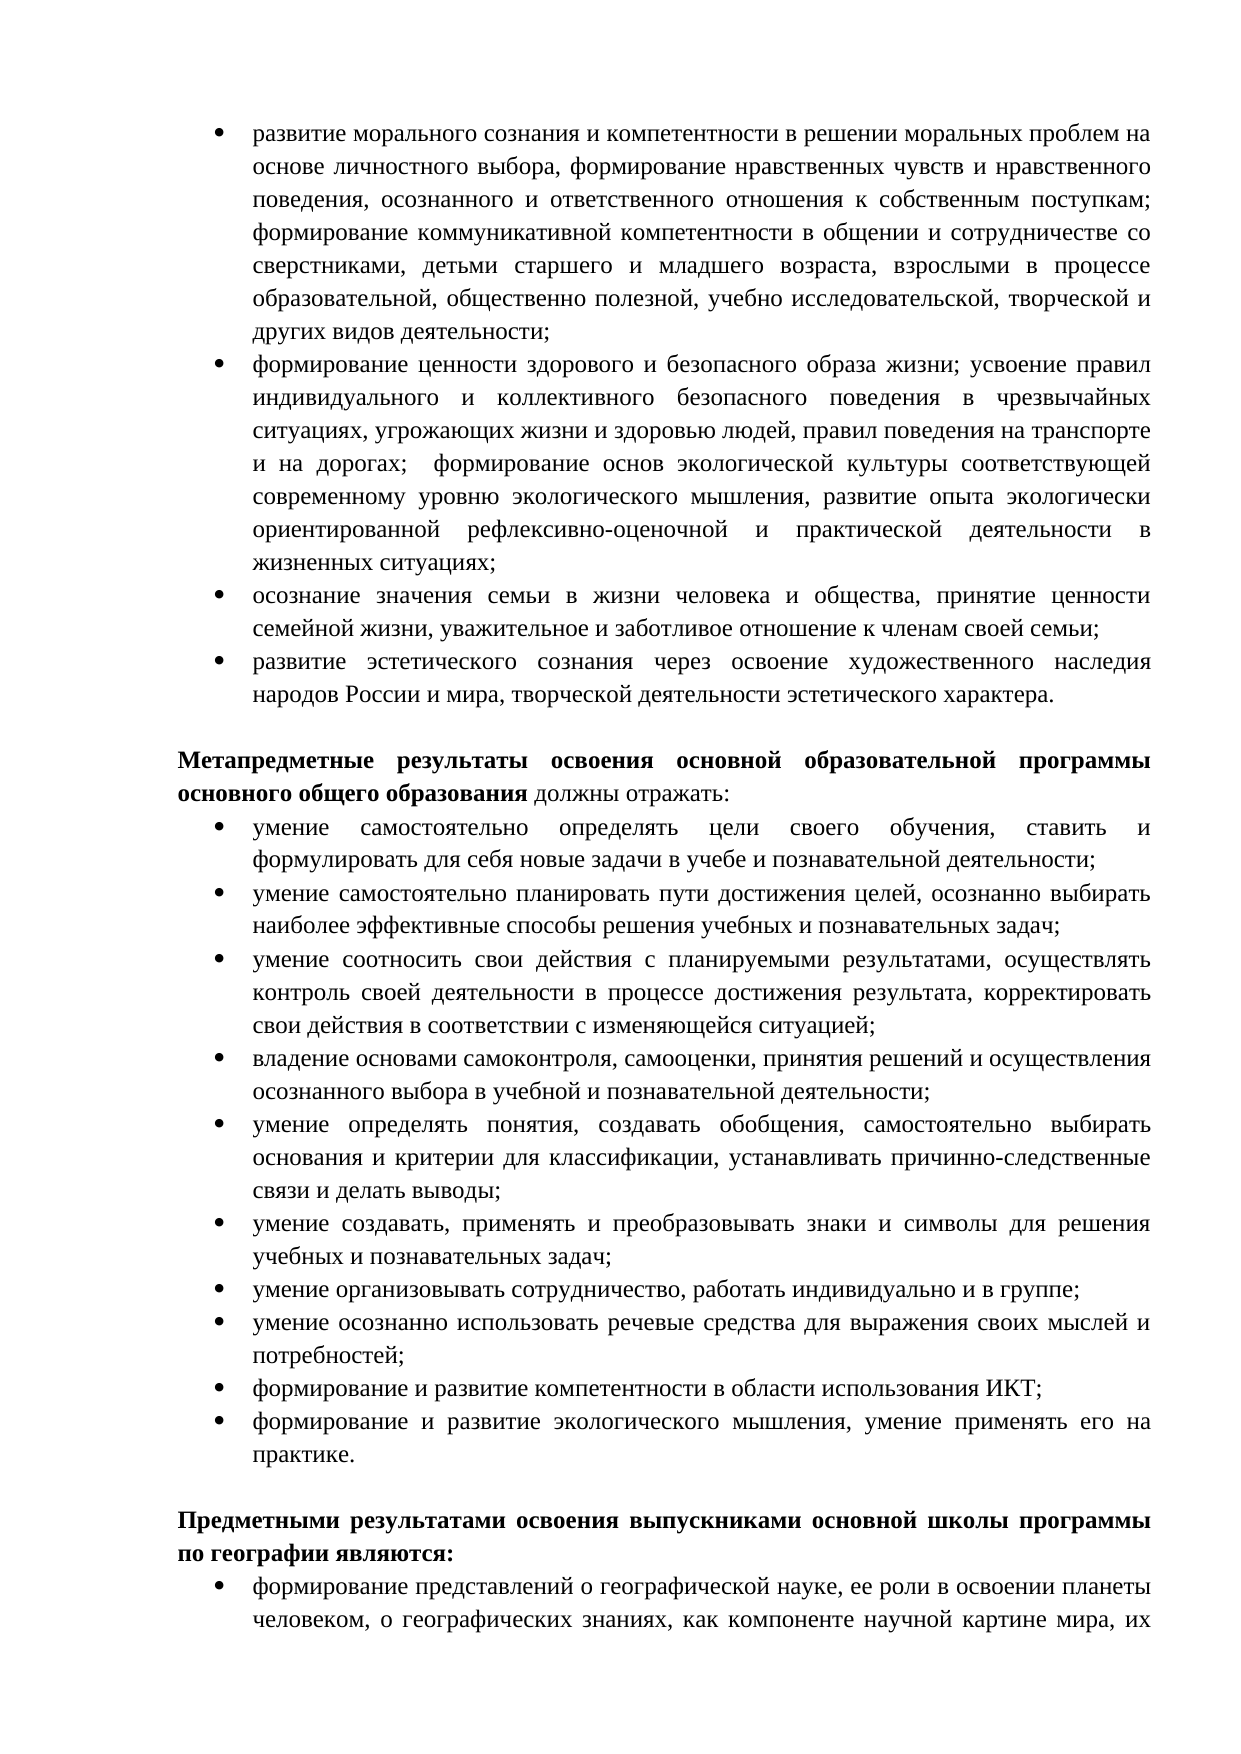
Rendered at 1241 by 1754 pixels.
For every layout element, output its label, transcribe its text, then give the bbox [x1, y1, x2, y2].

list умение самостоятельно определять цели своего обучения, ставить и формулировать для себя новые задачи в учебе и познавательной деятельности; [215, 812, 1152, 873]
list умение определять понятия, создавать обобщения, самостоятельно выбирать основания и критерии для классификации, устанавливать причинно-следственные связи и делать выводы; [215, 1109, 1152, 1203]
list владение основами самоконтроля, самооценки, принятия решений и осуществления осознанного выбора в учебной и познавательной деятельности; [215, 1043, 1152, 1104]
text Предметными результатами освоения выпускниками основной школы программы по географии являются: [177, 1505, 1152, 1567]
list развитие эстетического сознания через освоение художественного наследия народов России и мира, творческой деятельности эстетического характера. [215, 646, 1152, 708]
list осознание значения семьи в жизни человека и общества, принятие ценности семейной жизни, уважительное и заботливое отношение к членам своей семьи; [215, 580, 1152, 642]
list формирование ценности здорового и безопасного образа жизни; усвоение правил индивидуального и коллективного безопасного поведения в чрезвычайных ситуациях, угрожающих жизни и здоровью людей, правил поведения на транспорте и на дорогах; формирование основ экологической культуры соответствующей современному уровню экологического мышления, развитие опыта экологически ориентированной рефлексивно-оценочной и практической деятельности в жизненных ситуациях; [215, 349, 1152, 576]
list развитие морального сознания и компетентности в решении моральных проблем на основе личностного выбора, формирование нравственных чувств и нравственного поведения, осознанного и ответственного отношения к собственным поступкам; формирование коммуникативной компетентности в общении и сотрудничестве со сверстниками, детьми старшего и младшего возраста, взрослыми в процессе образовательной, общественно полезной, учебно исследовательской, творческой и других видов деятельности; [215, 118, 1152, 345]
list формирование и развитие компетентности в области использования ИКТ; [215, 1373, 1152, 1402]
text Метапредметные результаты освоения основной образовательной программы основного общего образования должны отражать: [177, 746, 1152, 807]
list умение самостоятельно планировать пути достижения целей, осознанно выбирать наиболее эффективные способы решения учебных и познавательных задач; [215, 878, 1152, 939]
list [215, 1571, 1152, 1633]
list умение создавать, применять и преобразовывать знаки и символы для решения учебных и познавательных задач; [215, 1208, 1152, 1269]
list формирование и развитие экологического мышления, умение применять его на практике. [215, 1406, 1152, 1468]
list умение организовывать сотрудничество, работать индивидуально и в группе; [215, 1274, 1152, 1303]
list умение осознанно использовать речевые средства для выражения своих мыслей и потребностей; [215, 1307, 1152, 1369]
list умение соотносить свои действия с планируемыми результатами, осуществлять контроль своей деятельности в процессе достижения результата, корректировать свои действия в соответствии с изменяющейся ситуацией; [215, 944, 1152, 1038]
